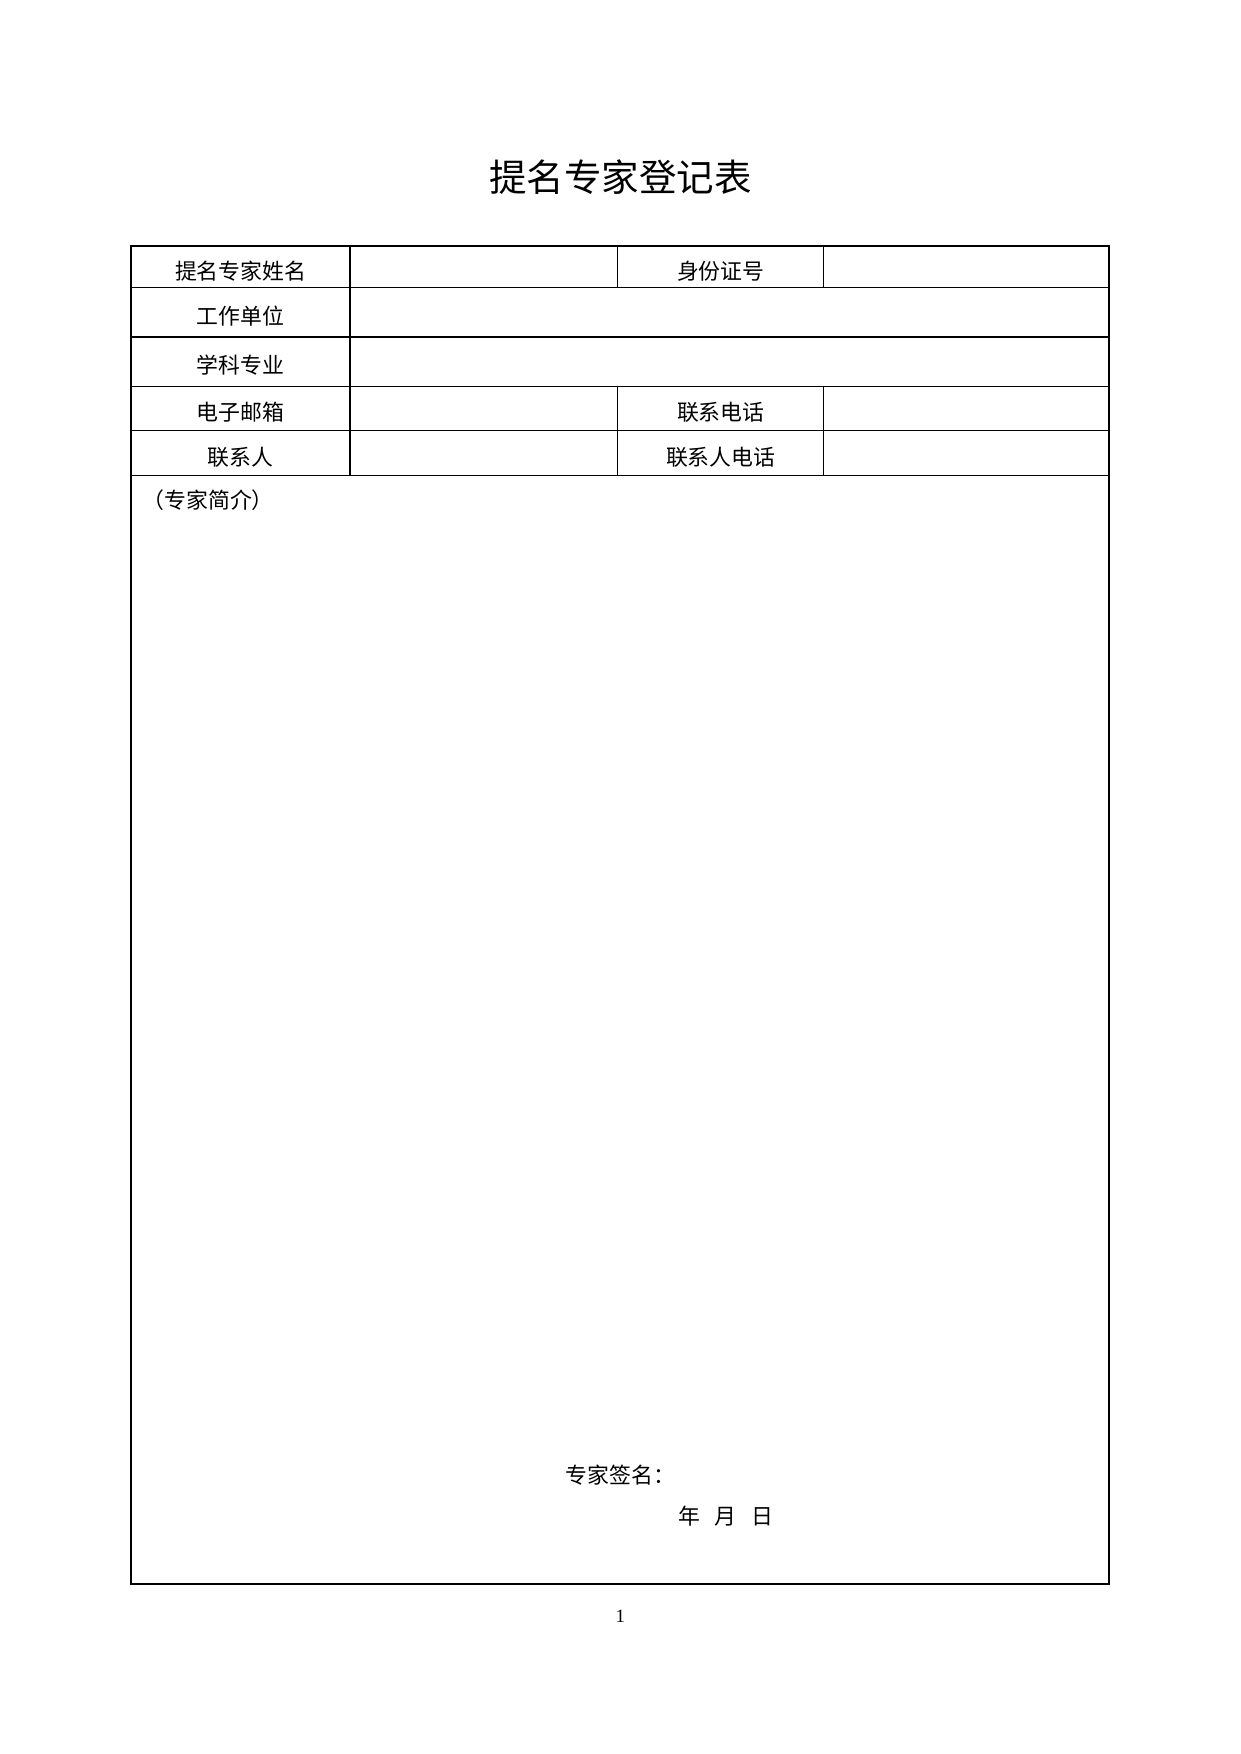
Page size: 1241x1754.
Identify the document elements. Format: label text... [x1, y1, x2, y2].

table_cell [351, 431, 617, 475]
table_cell 电子邮箱 [132, 387, 349, 430]
table_cell 工作单位 [132, 288, 349, 336]
table_header 身份证号 [618, 247, 823, 287]
table_header [351, 247, 617, 287]
table_cell [824, 431, 1108, 475]
table_cell （专家简介） 专家签名： 年 月 日 [132, 476, 1108, 1582]
table_cell 联系人 [132, 431, 349, 475]
table_header [824, 247, 1108, 287]
table_cell 学科专业 [132, 338, 349, 386]
table_cell [351, 387, 617, 430]
table_cell 联系人电话 [618, 431, 823, 475]
table_cell [351, 288, 1108, 336]
table_cell 联系电话 [618, 387, 823, 430]
subtitle 提名专家登记表 [165, 148, 1075, 202]
table_cell [351, 338, 1108, 386]
table_header 提名专家姓名 [132, 247, 349, 287]
table_cell [824, 387, 1108, 430]
